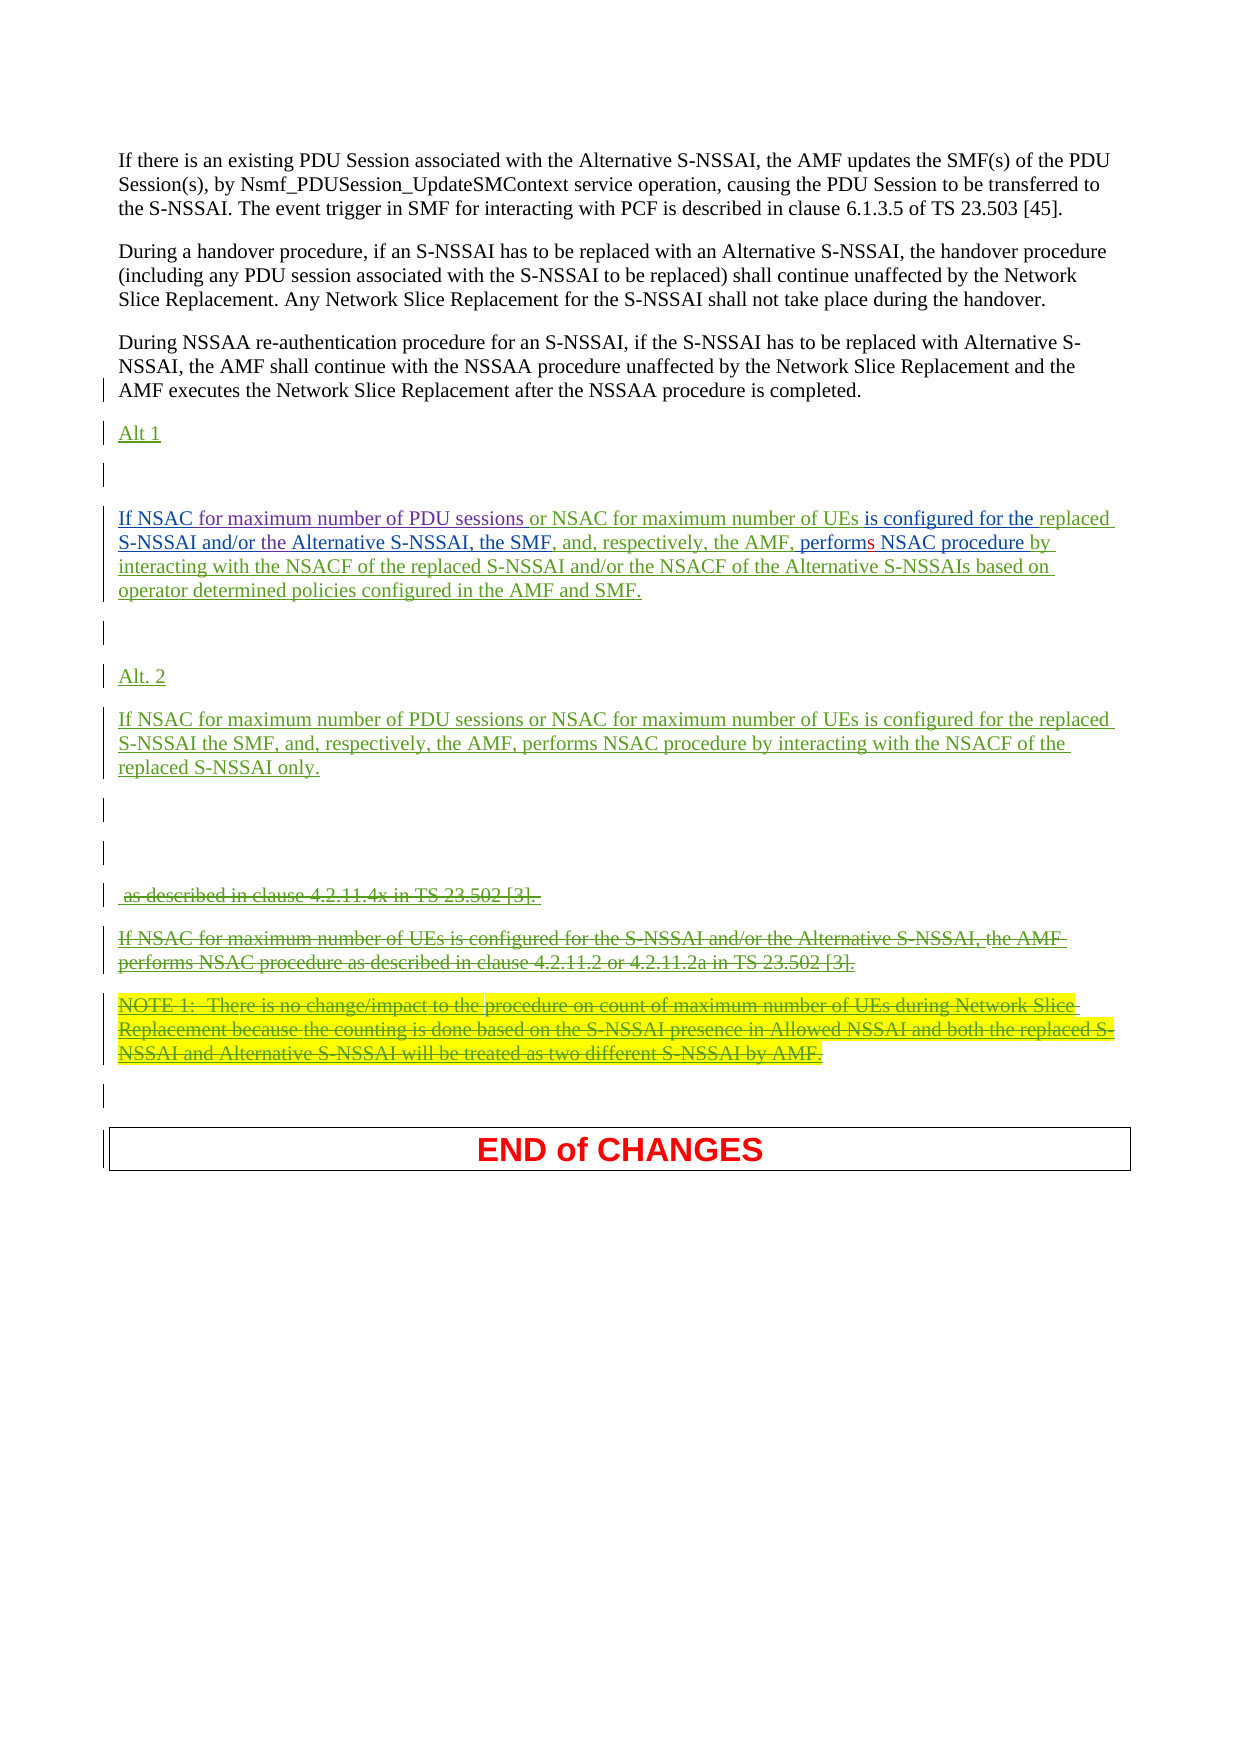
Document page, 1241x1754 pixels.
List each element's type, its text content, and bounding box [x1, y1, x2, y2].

text If there is an existing PDU Session associated with the Alternative S-NSSAI, the AMF updates the SMF(s) of the PDU Session(s), by Nsmf_PDUSession_UpdateSMContext service operation, causing the PDU Session to be transferred to the S-NSSAI. The event trigger in SMF for interacting with PCF is described in clause 6.1.3.5 of TS 23.503 [45]. [118, 148, 1122, 220]
subtitle END of CHANGES [110, 1128, 1130, 1170]
text During a handover procedure, if an S-NSSAI has to be replaced with an Alternative S-NSSAI, the handover procedure (including any PDU session associated with the S-NSSAI to be replaced) shall continue unaffected by the Network Slice Replacement. Any Network Slice Replacement for the S-NSSAI shall not take place during the handover. [118, 239, 1122, 311]
text During NSSAA re-authentication procedure for an S-NSSAI, if the S-NSSAI has to be replaced with Alternative S-NSSAI, the AMF shall continue with the NSSAA procedure unaffected by the Network Slice Replacement and the AMF executes the Network Slice Replacement after the NSSAA procedure is completed. [118, 329, 1122, 402]
